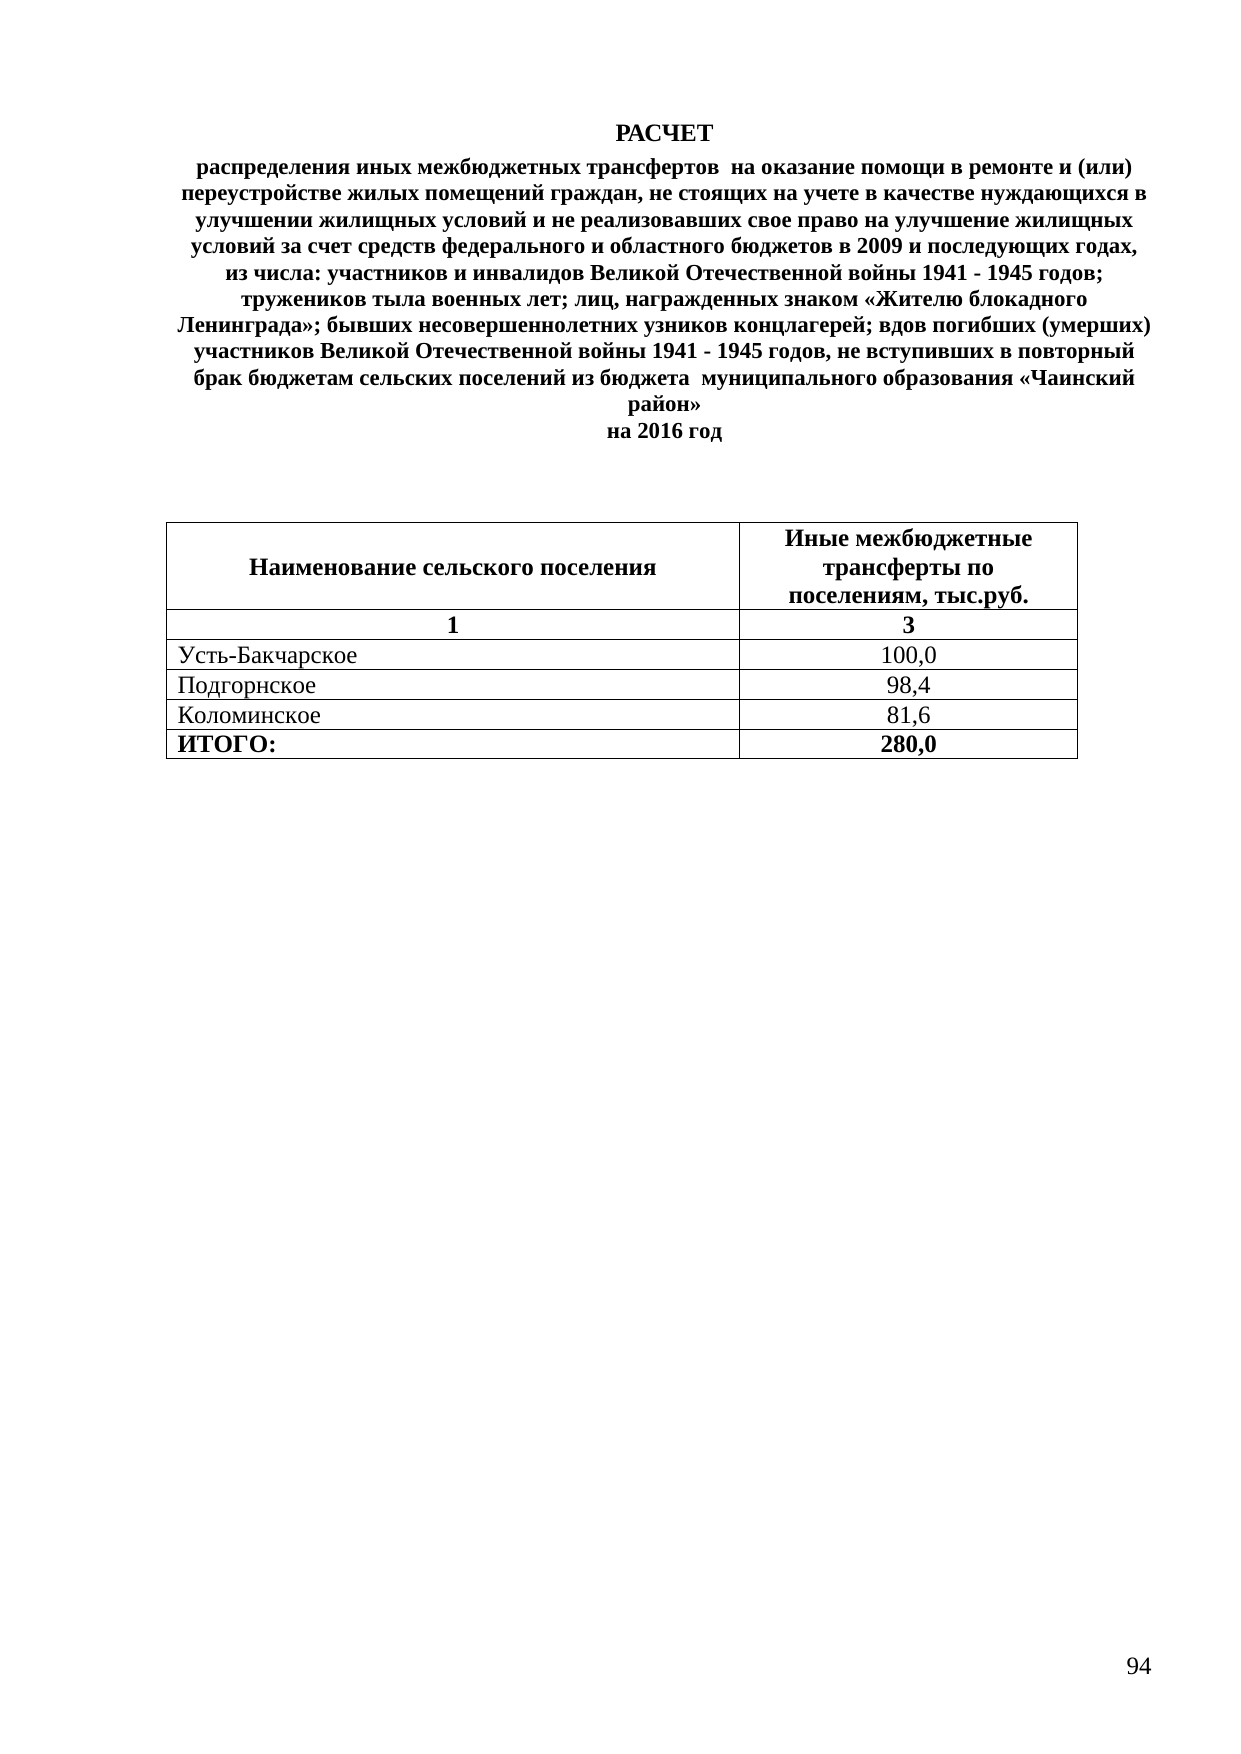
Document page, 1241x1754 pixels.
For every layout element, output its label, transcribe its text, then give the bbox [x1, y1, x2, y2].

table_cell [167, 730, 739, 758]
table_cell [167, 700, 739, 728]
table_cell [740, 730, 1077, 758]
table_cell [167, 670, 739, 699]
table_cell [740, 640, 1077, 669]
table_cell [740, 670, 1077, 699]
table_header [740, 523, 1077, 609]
subtitle РАСЧЕТ [177, 118, 1152, 147]
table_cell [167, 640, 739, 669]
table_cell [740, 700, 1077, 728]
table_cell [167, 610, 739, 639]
text распределения иных межбюджетных трансфертов на оказание помощи в ремонте и (или) переустройстве жилых помещений граждан, не стоящих на учете в качестве нуждающихся в улучшении жилищных условий и не реализовавших свое право на улучшение жилищных условий за счет средств федерального и областного бюджетов в 2009 и последующих годах, из числа: участников и инвалидов Великой Отечественной войны 1941 - 1945 годов; тружеников тыла военных лет; лиц, награжденных знаком «Жителю блокадного Ленинграда»; бывших несовершеннолетних узников концлагерей; вдов погибших (умерших) участников Великой Отечественной войны 1941 - 1945 годов, не вступивших в повторный брак бюджетам сельских поселений из бюджета муниципального образования «Чаинский район» [177, 153, 1152, 417]
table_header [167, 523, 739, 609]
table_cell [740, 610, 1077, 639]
text на 2016 год [177, 417, 1152, 443]
